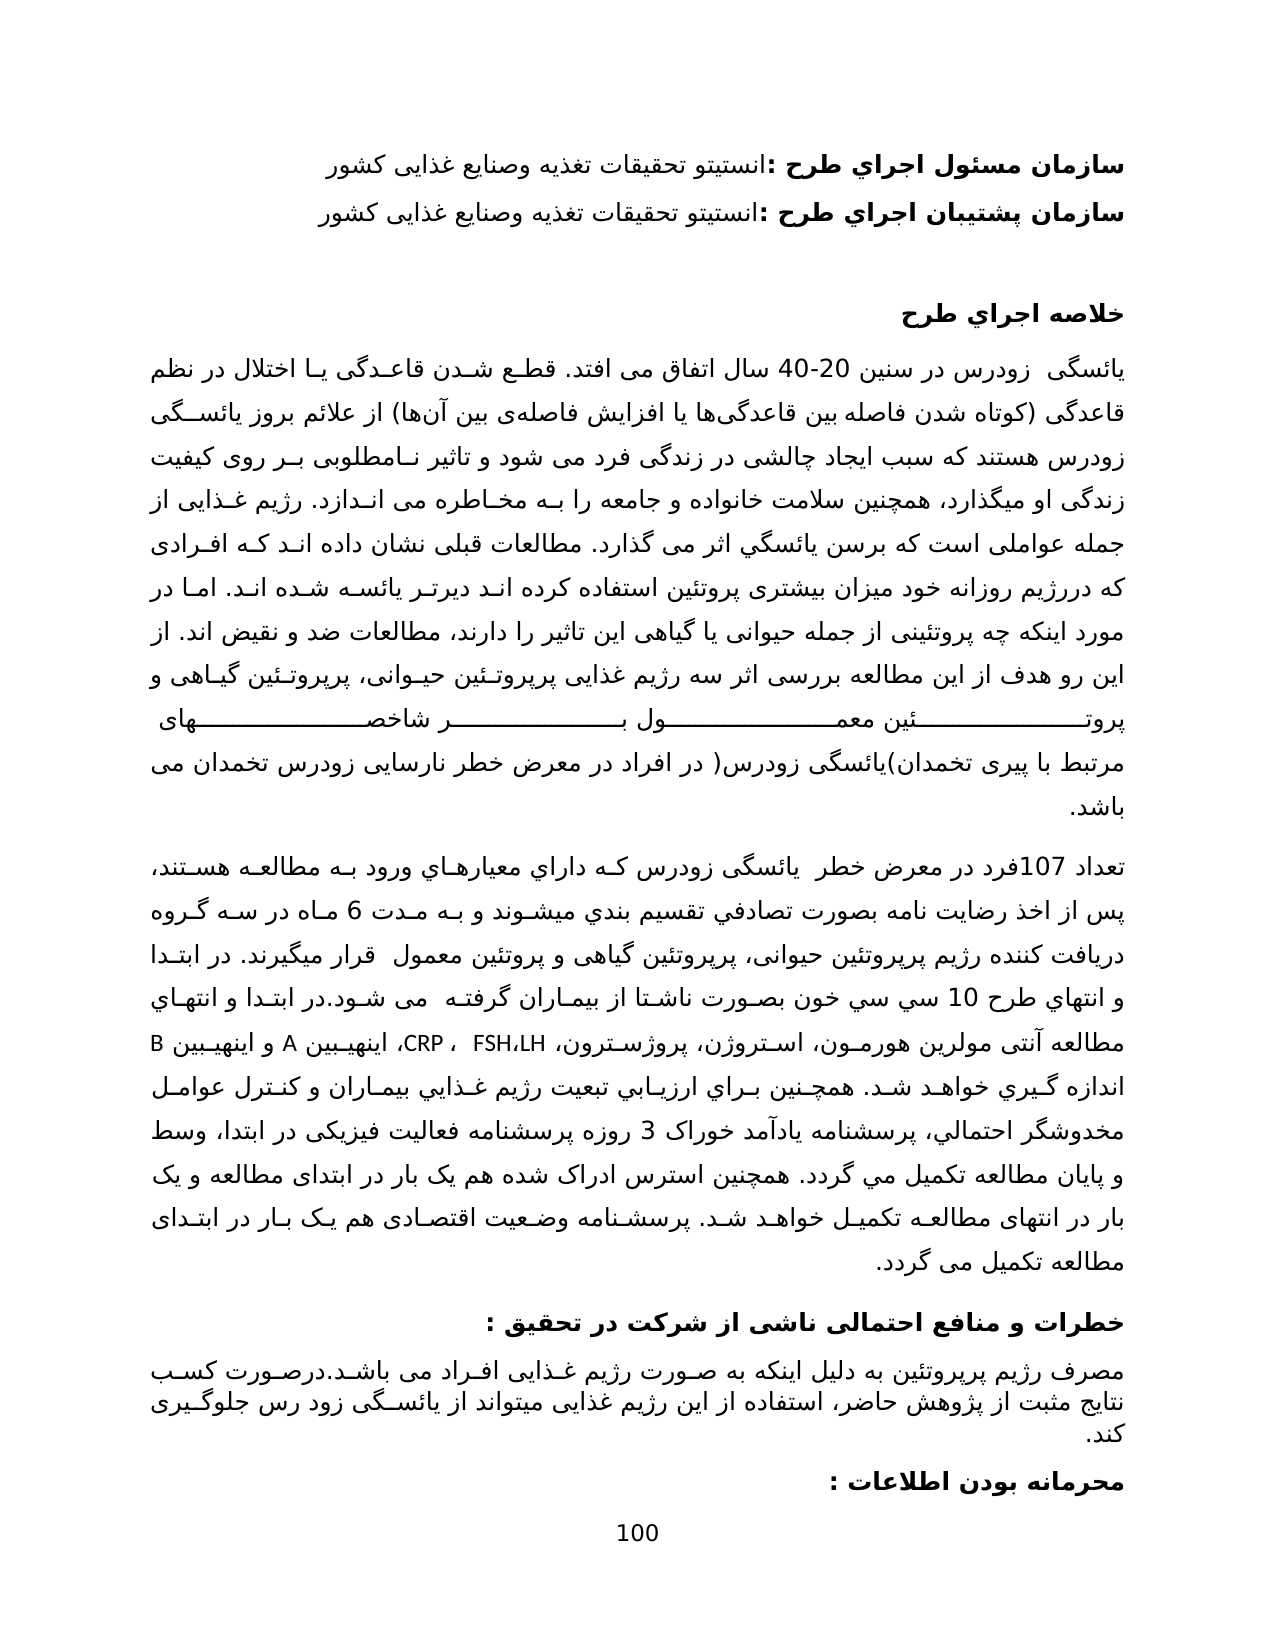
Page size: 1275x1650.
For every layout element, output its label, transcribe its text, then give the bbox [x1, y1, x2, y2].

text محرمانه بودن اطلاعات : [150, 1467, 1125, 1496]
text تعداد 107فرد در معرض خطر یائسگی زودرس كه داراي معيارهاي ورود به مطالعه هستند، پس از اخذ رضايت نامه بصورت تصادفي تقسيم بندي ميشوند و به مدت 6 ماه در سه گروه دريافت كننده رژیم پرپروتئین حیوانی، پرپروتئین گیاهی و پروتئین معمول قرار ميگيرند. در ابتدا و انتهاي طرح 10 سي سي خون بصورت ناشتا از بيماران گرفته می شود.در ابتدا و انتهاي مطالعه آنتی مولرین هورمون، استروژن، پروژسترون، CRP ، FSH،LH، اینهیبین A و اینهیبین B اندازه گيري خواهد شد. همچنين براي ارزيابي تبعیت رژيم غذايي بيماران و كنترل عوامل مخدوشگر احتمالي، پرسشنامه يادآمد خوراک 3 روزه پرسشنامه فعالیت فیزیکی در ابتدا، وسط و پايان مطالعه تكميل مي گردد. همچنین استرس ادراک شده هم یک بار در ابتدای مطالعه و یک بار در انتهای مطالعه تکمیل خواهد شد. پرسشنامه وضعیت اقتصادی هم یک بار در ابتدای مطالعه تکمیل می گردد. [150, 852, 1125, 1277]
text یائسگی زودرس در سنین 20-40 سال اتفاق می افتد. قطع شدن قاعدگی یا اختلال در نظم قاعدگی (کوتاه شدن فاصله‌ بین قاعدگی‌ها یا افزایش فاصله‌ی بین آن‌ها) از علائم بروز یائسگی زودرس هستند که سبب ایجاد چالشی در زندگی فرد می شود و تاثیر نامطلوبی بر روی کیفیت زندگی او میگذارد، همچنین سلامت خانواده و جامعه را به مخاطره می اندازد. رژیم غذایی از جمله عواملی است که برسن يائسگي اثر می گذارد. مطالعات قبلی نشان داده اند که افرادی که دررژیم روزانه خود میزان بیشتری پروتئین استفاده کرده اند دیرتر یائسه شده اند. اما در مورد اینکه چه پروتئینی از جمله حیوانی یا گیاهی این تاثیر را دارند، مطالعات ضد و نقیض اند. از این رو هدف از این مطالعه بررسی اثر سه رژيم غذايی پرپروتئین حیوانی، پرپروتئین گیاهی و پروتئین معمول بر شاخصهای مرتبط با پیری تخمدان)يائسگی زودرس( در افراد در معرض خطر نارسايی زودرس تخمدان می باشد. [150, 354, 1125, 821]
list خلاصه اجراي طرح [150, 300, 1125, 329]
text خطرات و منافع احتمالی ناشی از شرکت در تحقيق : [150, 1308, 1125, 1337]
text سازمان پشتيبان اجراي طرح :انستيتو تحقيقات تغذيه وصنايع غذايی کشور [150, 198, 1125, 227]
text سازمان مسئول اجراي طرح :انستيتو تحقيقات تغذيه وصنايع غذايی کشور [150, 150, 1125, 179]
text مصرف رژیم پرپروتئین به دلیل اینکه به صورت رژیم غذایی افراد می باشد.درصورت كسب نتايج مثبت از پژوهش حاضر، استفاده از این رژیم غذایی میتواند از یائسگی زود رس جلوگیری کند. [150, 1356, 1125, 1448]
